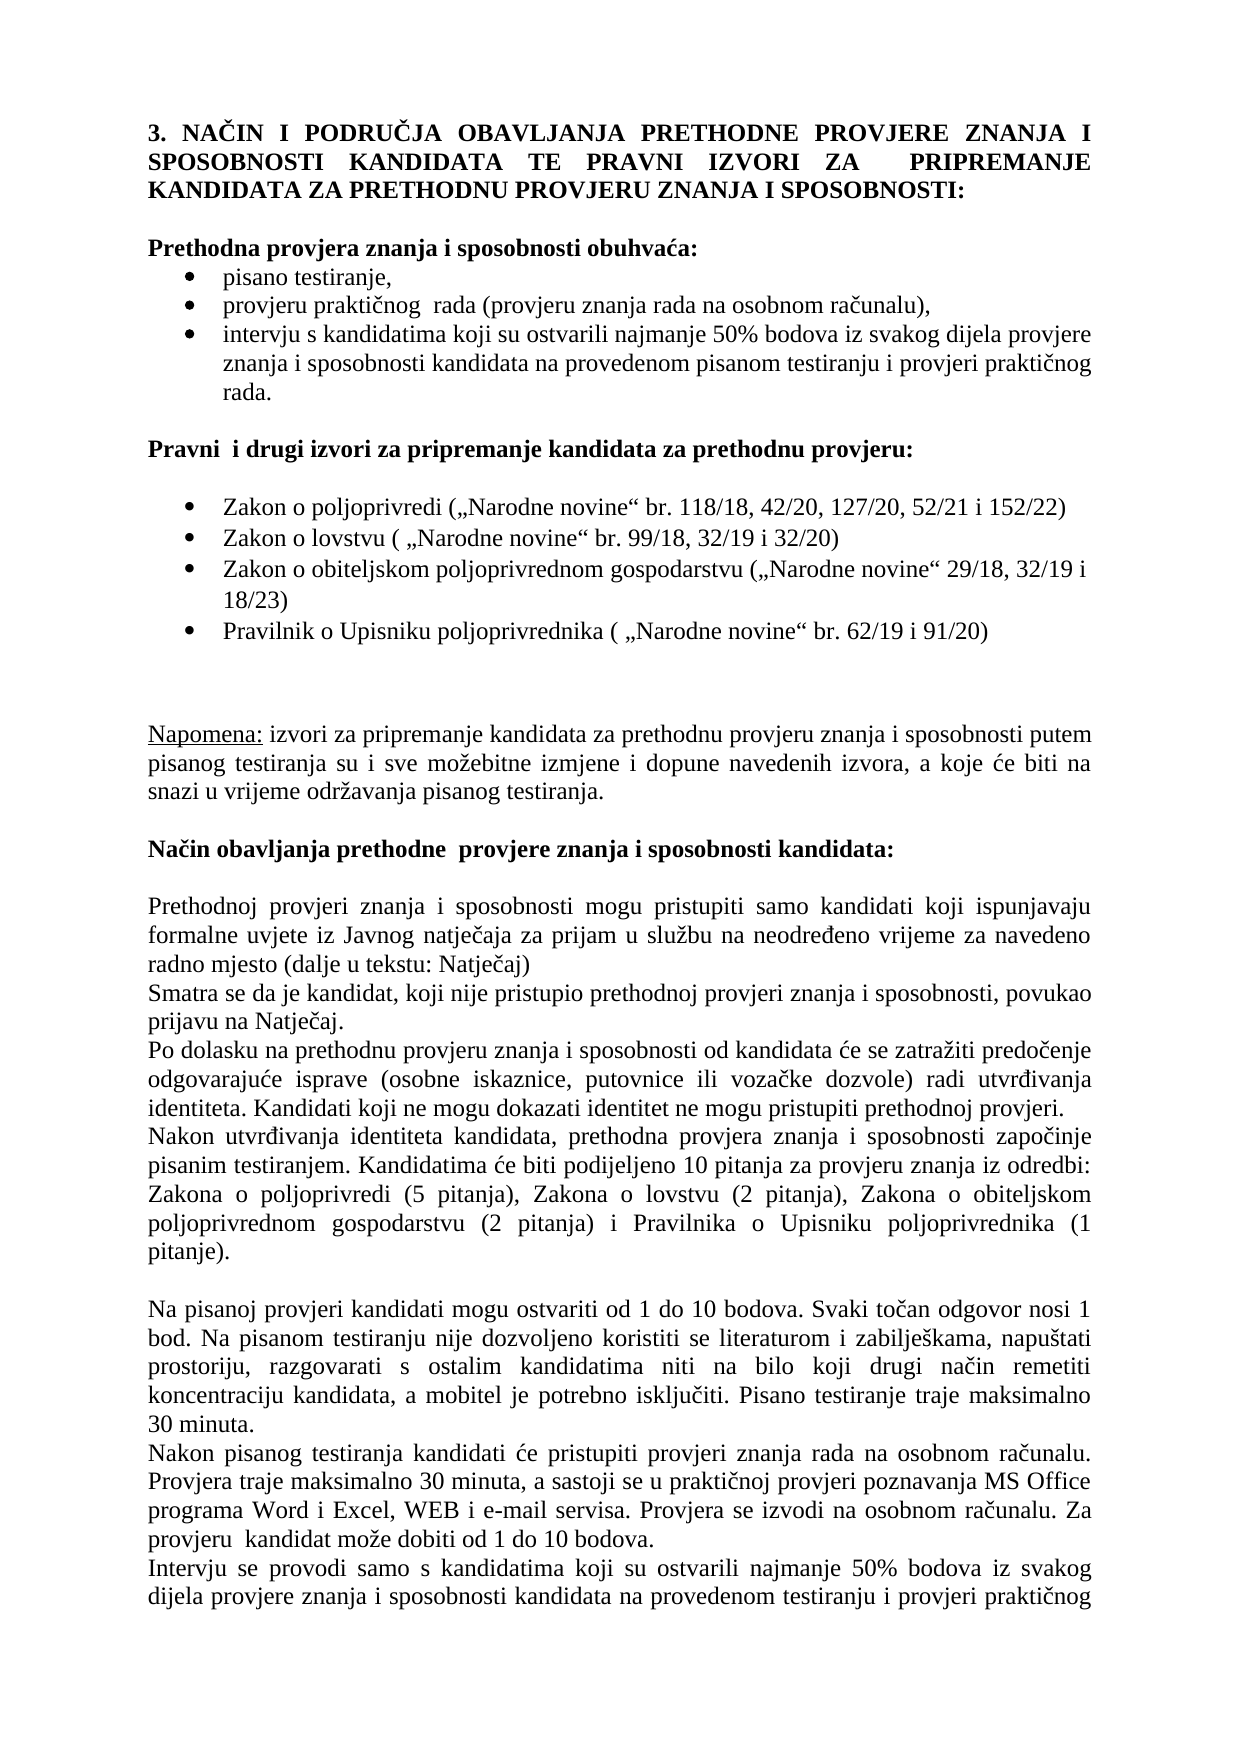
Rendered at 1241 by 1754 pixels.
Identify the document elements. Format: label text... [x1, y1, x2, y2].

text Po dolasku na prethodnu provjeru znanja i sposobnosti od kandidata će se zatražiti predočenje odgovarajuće isprave (osobne iskaznice, putovnice ili vozačke dozvole) radi utvrđivanja identiteta. Kandidati koji ne mogu dokazati identitet ne mogu pristupiti prethodnoj provjeri. [148, 1035, 1092, 1121]
list provjeru praktičnog rada (provjeru znanja rada na osobnom računalu), [185, 291, 1092, 319]
list Zakon o lovstvu ( „Narodne novine“ br. 99/18, 32/19 i 32/20) [185, 523, 1092, 552]
text Prethodnoj provjeri znanja i sposobnosti mogu pristupiti samo kandidati koji ispunjavaju formalne uvjete iz Javnog natječaja za prijam u službu na neodređeno vrijeme za navedeno radno mjesto (dalje u tekstu: Natječaj) [148, 891, 1092, 978]
list intervju s kandidatima koji su ostvarili najmanje 50% bodova iz svakog dijela provjere znanja i sposobnosti kandidata na provedenom pisanom testiranju i provjeri praktičnog rada. [185, 319, 1092, 406]
text 3. NAČIN I PODRUČJA OBAVLJANJA PRETHODNE PROVJERE ZNANJA I SPOSOBNOSTI KANDIDATA TE PRAVNI IZVORI ZA PRIPREMANJE KANDIDATA ZA PRETHODNU PROVJERU ZNANJA I SPOSOBNOSTI: [148, 118, 1092, 204]
text Pravni i drugi izvori za pripremanje kandidata za prethodnu provjeru: [148, 434, 1092, 463]
text Nakon utvrđivanja identiteta kandidata, prethodna provjera znanja i sposobnosti započinje pisanim testiranjem. Kandidatima će biti podijeljeno 10 pitanja za provjeru znanja iz odredbi: Zakona o poljoprivredi (5 pitanja), Zakona o lovstvu (2 pitanja), Zakona o obiteljskom poljoprivrednom gospodarstvu (2 pitanja) i Pravilnika o Upisniku poljoprivrednika (1 pitanje). [148, 1121, 1092, 1265]
text Napomena: izvori za pripremanje kandidata za prethodnu provjeru znanja i sposobnosti putem pisanog testiranja su i sve možebitne izmjene i dopune navedenih izvora, a koje će biti na snazi u vrijeme održavanja pisanog testiranja. [148, 719, 1092, 805]
text Na pisanoj provjeri kandidati mogu ostvariti od 1 do 10 bodova. Svaki točan odgovor nosi 1 bod. Na pisanom testiranju nije dozvoljeno koristiti se literaturom i zabilješkama, napuštati prostoriju, razgovarati s ostalim kandidatima niti na bilo koji drugi način remetiti koncentraciju kandidata, a mobitel je potrebno isključiti. Pisano testiranje traje maksimalno 30 minuta. [148, 1294, 1092, 1438]
text Prethodna provjera znanja i sposobnosti obuhvaća: [148, 233, 1092, 262]
text Nakon pisanog testiranja kandidati će pristupiti provjeri znanja rada na osobnom računalu. Provjera traje maksimalno 30 minuta, a sastoji se u praktičnoj provjeri poznavanja MS Office programa Word i Excel, WEB i e-mail servisa. Provjera se izvodi na osobnom računalu. Za provjeru kandidat može dobiti od 1 do 10 bodova. [148, 1438, 1092, 1553]
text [148, 1553, 1092, 1610]
list Pravilnik o Upisniku poljoprivrednika ( „Narodne novine“ br. 62/19 i 91/20) [185, 616, 1092, 645]
list Zakon o poljoprivredi („Narodne novine“ br. 118/18, 42/20, 127/20, 52/21 i 152/22) [185, 492, 1092, 521]
text Način obavljanja prethodne provjere znanja i sposobnosti kandidata: [148, 834, 1092, 863]
list pisano testiranje, [185, 262, 1092, 291]
text Smatra se da je kandidat, koji nije pristupio prethodnoj provjeri znanja i sposobnosti, povukao prijavu na Natječaj. [148, 978, 1092, 1035]
list Zakon o obiteljskom poljoprivrednom gospodarstvu („Narodne novine“ 29/18, 32/19 i 18/23) [185, 554, 1092, 614]
